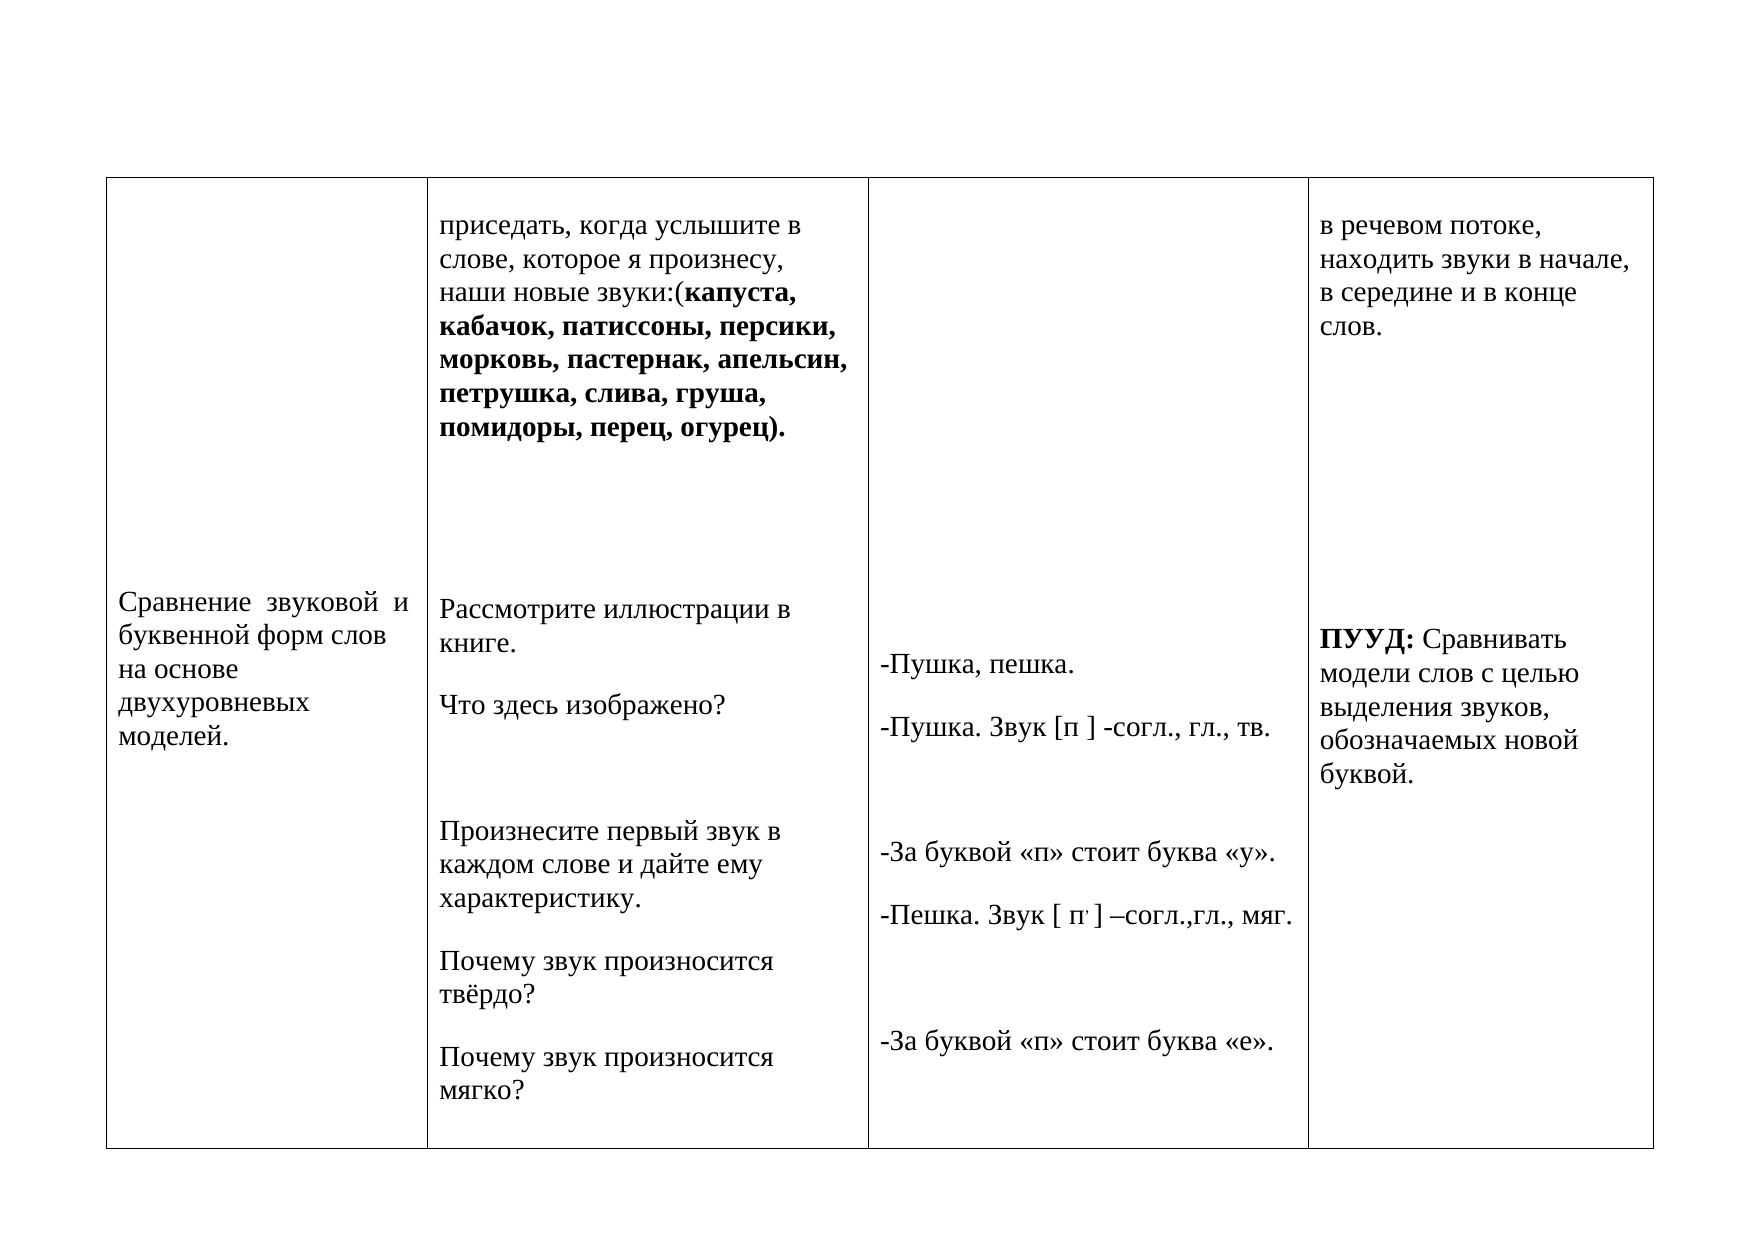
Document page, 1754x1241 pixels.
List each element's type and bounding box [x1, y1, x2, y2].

table_cell [428, 178, 868, 1148]
table_cell [1309, 178, 1653, 1148]
table_cell [107, 178, 427, 1148]
table_cell [869, 178, 1308, 1148]
